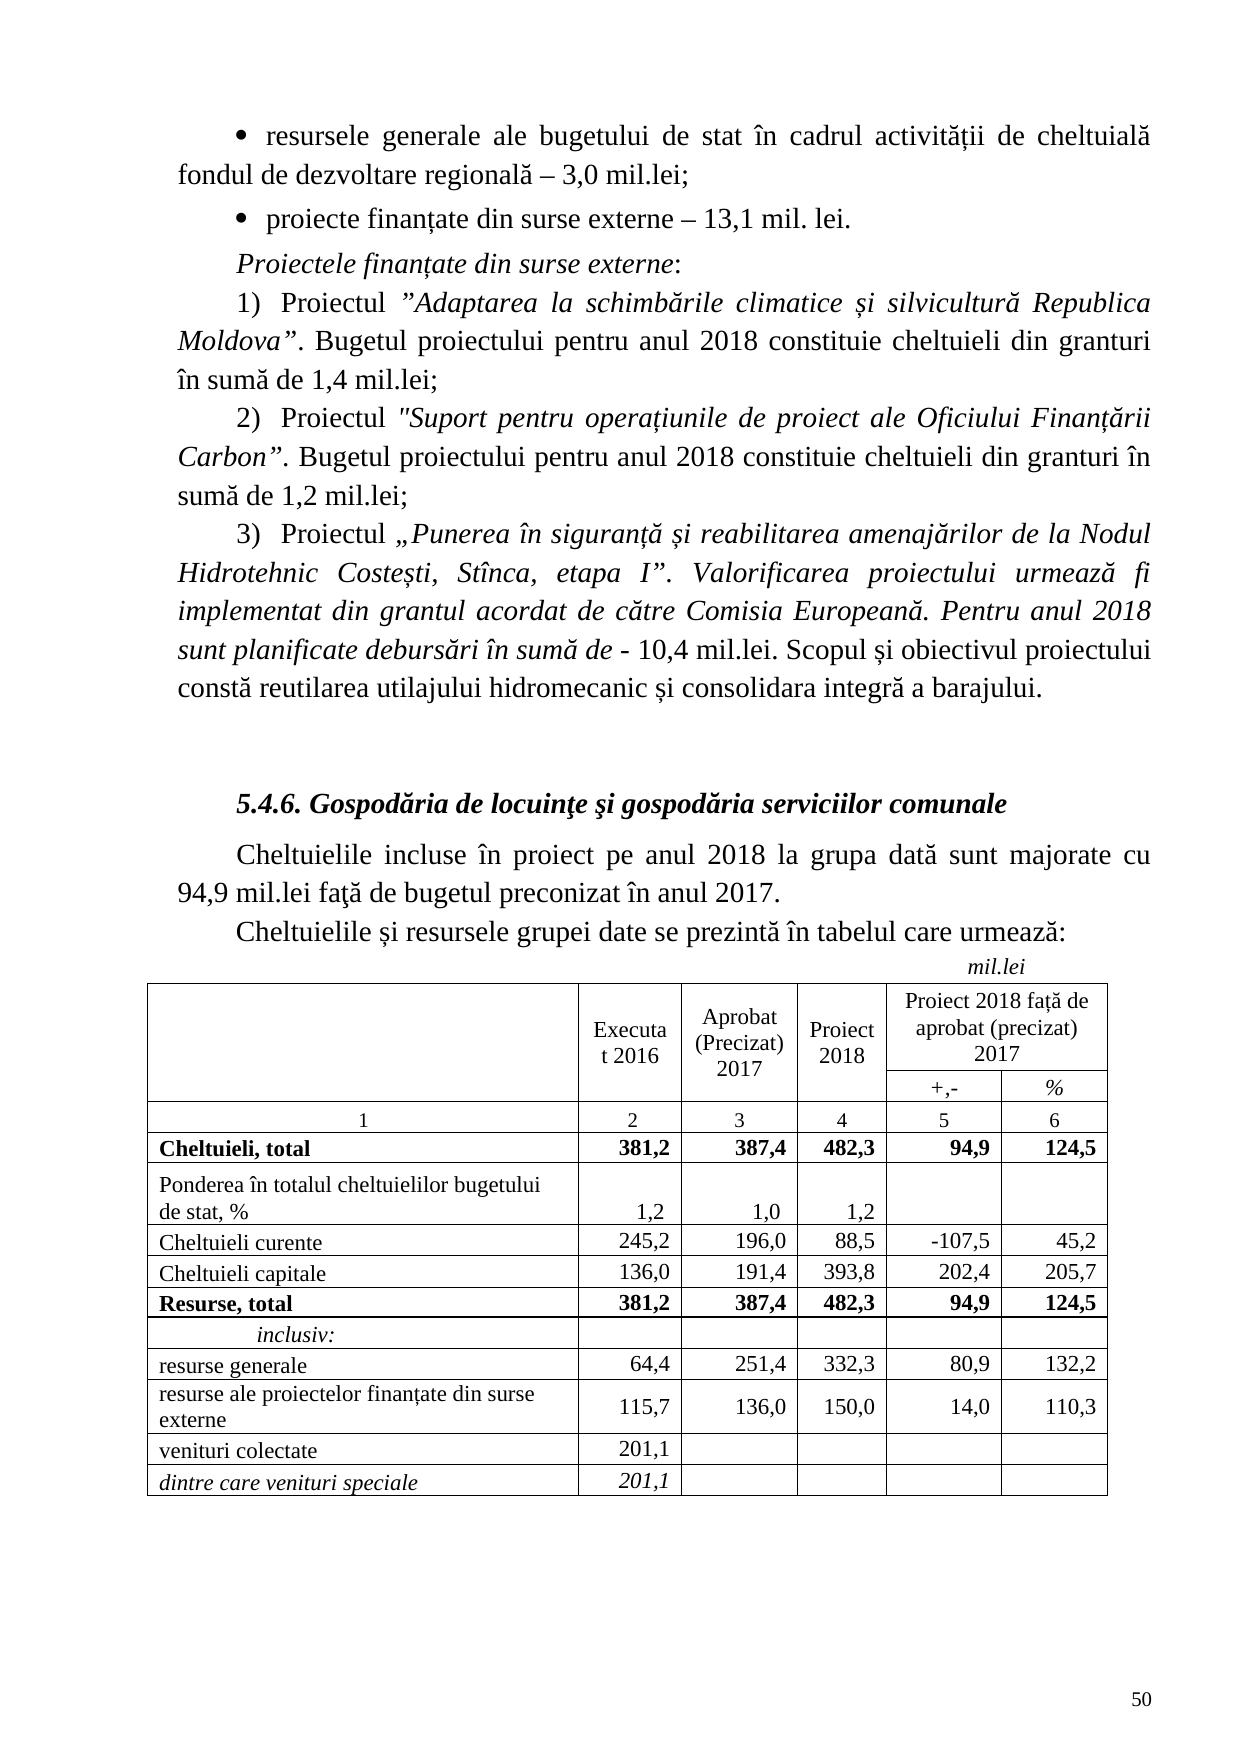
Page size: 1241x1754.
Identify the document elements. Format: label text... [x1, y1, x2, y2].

table_cell 64,4 [579, 1349, 681, 1379]
table_cell 1,2 [579, 1163, 681, 1224]
table_cell 201,1 [579, 1465, 681, 1495]
table_cell [682, 1465, 797, 1495]
table_cell [682, 1318, 797, 1348]
table_cell 393,8 [798, 1256, 886, 1287]
table_cell [887, 1465, 1001, 1495]
table_cell 124,5 [1002, 1288, 1107, 1316]
table_cell Ponderea în totalul cheltuielilor bugetului de stat, % [148, 1163, 578, 1224]
table_cell [887, 1434, 1001, 1464]
text mil.lei [177, 953, 1152, 979]
table_cell 1 [148, 1102, 578, 1132]
table_cell 482,3 [798, 1288, 886, 1316]
list Proiectul „Punerea în siguranță și reabilitarea amenajărilor de la Nodul Hidrotehnic Costești, Stînca, etapa I”. Valorificarea proiectului urmează fi implementat din grantul acordat de către Comisia Europeană. Pentru anul 2018 sunt planificate debursări în sumă de - 10,4 mil.lei. Scopul și obiectivul proiectului constă reutilarea utilajului hidromecanic și consolidara integră a barajului. [177, 516, 1152, 704]
table_cell 201,1 [579, 1434, 681, 1464]
table_cell [798, 1465, 886, 1495]
table_cell 387,4 [682, 1288, 797, 1316]
table_cell % [1002, 1071, 1107, 1101]
table_cell 196,0 [682, 1225, 797, 1255]
list proiecte finanțate din surse externe – 13,1 mil. lei. [177, 202, 1152, 235]
table_cell resurse ale proiectelor finanțate din surse externe [148, 1380, 578, 1433]
table_cell 132,2 [1002, 1349, 1107, 1379]
table_cell resurse generale [148, 1349, 578, 1379]
table_cell 6 [1002, 1102, 1107, 1132]
table_cell -107,5 [887, 1225, 1001, 1255]
table_cell 14,0 [887, 1380, 1001, 1433]
table_cell [682, 1434, 797, 1464]
table_cell Cheltuieli, total [148, 1133, 578, 1162]
table_cell 136,0 [682, 1380, 797, 1433]
list Proiectul "Suport pentru operațiunile de proiect ale Oficiului Finanțării Carbon”. Bugetul proiectului pentru anul 2018 constituie cheltuieli din granturi în sumă de 1,2 mil.lei; [177, 401, 1152, 511]
table_cell 5 [887, 1102, 1001, 1132]
table_cell 124,5 [1002, 1133, 1107, 1162]
table_cell inclusiv: [148, 1318, 578, 1348]
table_cell [1002, 1318, 1107, 1348]
table_cell 94,9 [887, 1288, 1001, 1316]
table_cell [1002, 1465, 1107, 1495]
table_cell [887, 1163, 1001, 1224]
table_cell [579, 1318, 681, 1348]
text Cheltuielile și resursele grupei date se prezintă în tabelul care urmează: [177, 914, 1152, 948]
table_cell 482,3 [798, 1133, 886, 1162]
table_cell 115,7 [579, 1380, 681, 1433]
table_header Proiect 2018 [798, 984, 886, 1101]
table_cell 332,3 [798, 1349, 886, 1379]
table_cell +,- [887, 1071, 1001, 1101]
table_header Executat 2016 [579, 984, 681, 1101]
table_cell venituri colectate [148, 1434, 578, 1464]
table_cell Cheltuieli curente [148, 1225, 578, 1255]
text Proiectele finanțate din surse externe: [177, 246, 1152, 280]
table_header Aprobat (Precizat) 2017 [682, 984, 797, 1101]
list resursele generale ale bugetului de stat în cadrul activității de cheltuială fondul de dezvoltare regională – 3,0 mil.lei; [177, 118, 1152, 190]
table_cell 205,7 [1002, 1256, 1107, 1287]
table_cell 88,5 [798, 1225, 886, 1255]
table_cell 150,0 [798, 1380, 886, 1433]
table_cell 136,0 [579, 1256, 681, 1287]
table_cell 110,3 [1002, 1380, 1107, 1433]
table_cell 381,2 [579, 1133, 681, 1162]
table_cell dintre care venituri speciale [148, 1465, 578, 1495]
table_cell 1,0 [682, 1163, 797, 1224]
table_cell 191,4 [682, 1256, 797, 1287]
table_header [148, 984, 578, 1101]
table_cell 251,4 [682, 1349, 797, 1379]
table_cell 4 [798, 1102, 886, 1132]
table_cell 381,2 [579, 1288, 681, 1316]
table_cell 202,4 [887, 1256, 1001, 1287]
table_cell 80,9 [887, 1349, 1001, 1379]
table_cell 45,2 [1002, 1225, 1107, 1255]
table_cell 2 [579, 1102, 681, 1132]
table_cell 1,2 [798, 1163, 886, 1224]
table_cell Resurse, total [148, 1288, 578, 1316]
table_cell Cheltuieli capitale [148, 1256, 578, 1287]
table_cell [1002, 1163, 1107, 1224]
text Cheltuielile incluse în proiect pe anul 2018 la grupa dată sunt majorate cu 94,9 mil.lei faţă de bugetul preconizat în anul 2017. [177, 837, 1152, 909]
table_cell 245,2 [579, 1225, 681, 1255]
table_cell 94,9 [887, 1133, 1001, 1162]
table_cell 387,4 [682, 1133, 797, 1162]
table_cell 3 [682, 1102, 797, 1132]
table_cell [798, 1434, 886, 1464]
table_cell [798, 1318, 886, 1348]
table_header Proiect 2018 față de aprobat (precizat) 2017 [887, 984, 1107, 1069]
list Proiectul ”Adaptarea la schimbările climatice și silvicultură Republica Moldova”. Bugetul proiectului pentru anul 2018 constituie cheltuieli din granturi în sumă de 1,4 mil.lei; [177, 285, 1152, 396]
text 5.4.6. Gospodăria de locuinţe şi gospodăria serviciilor comunale [177, 786, 1152, 819]
table_cell [887, 1318, 1001, 1348]
table_cell [1002, 1434, 1107, 1464]
